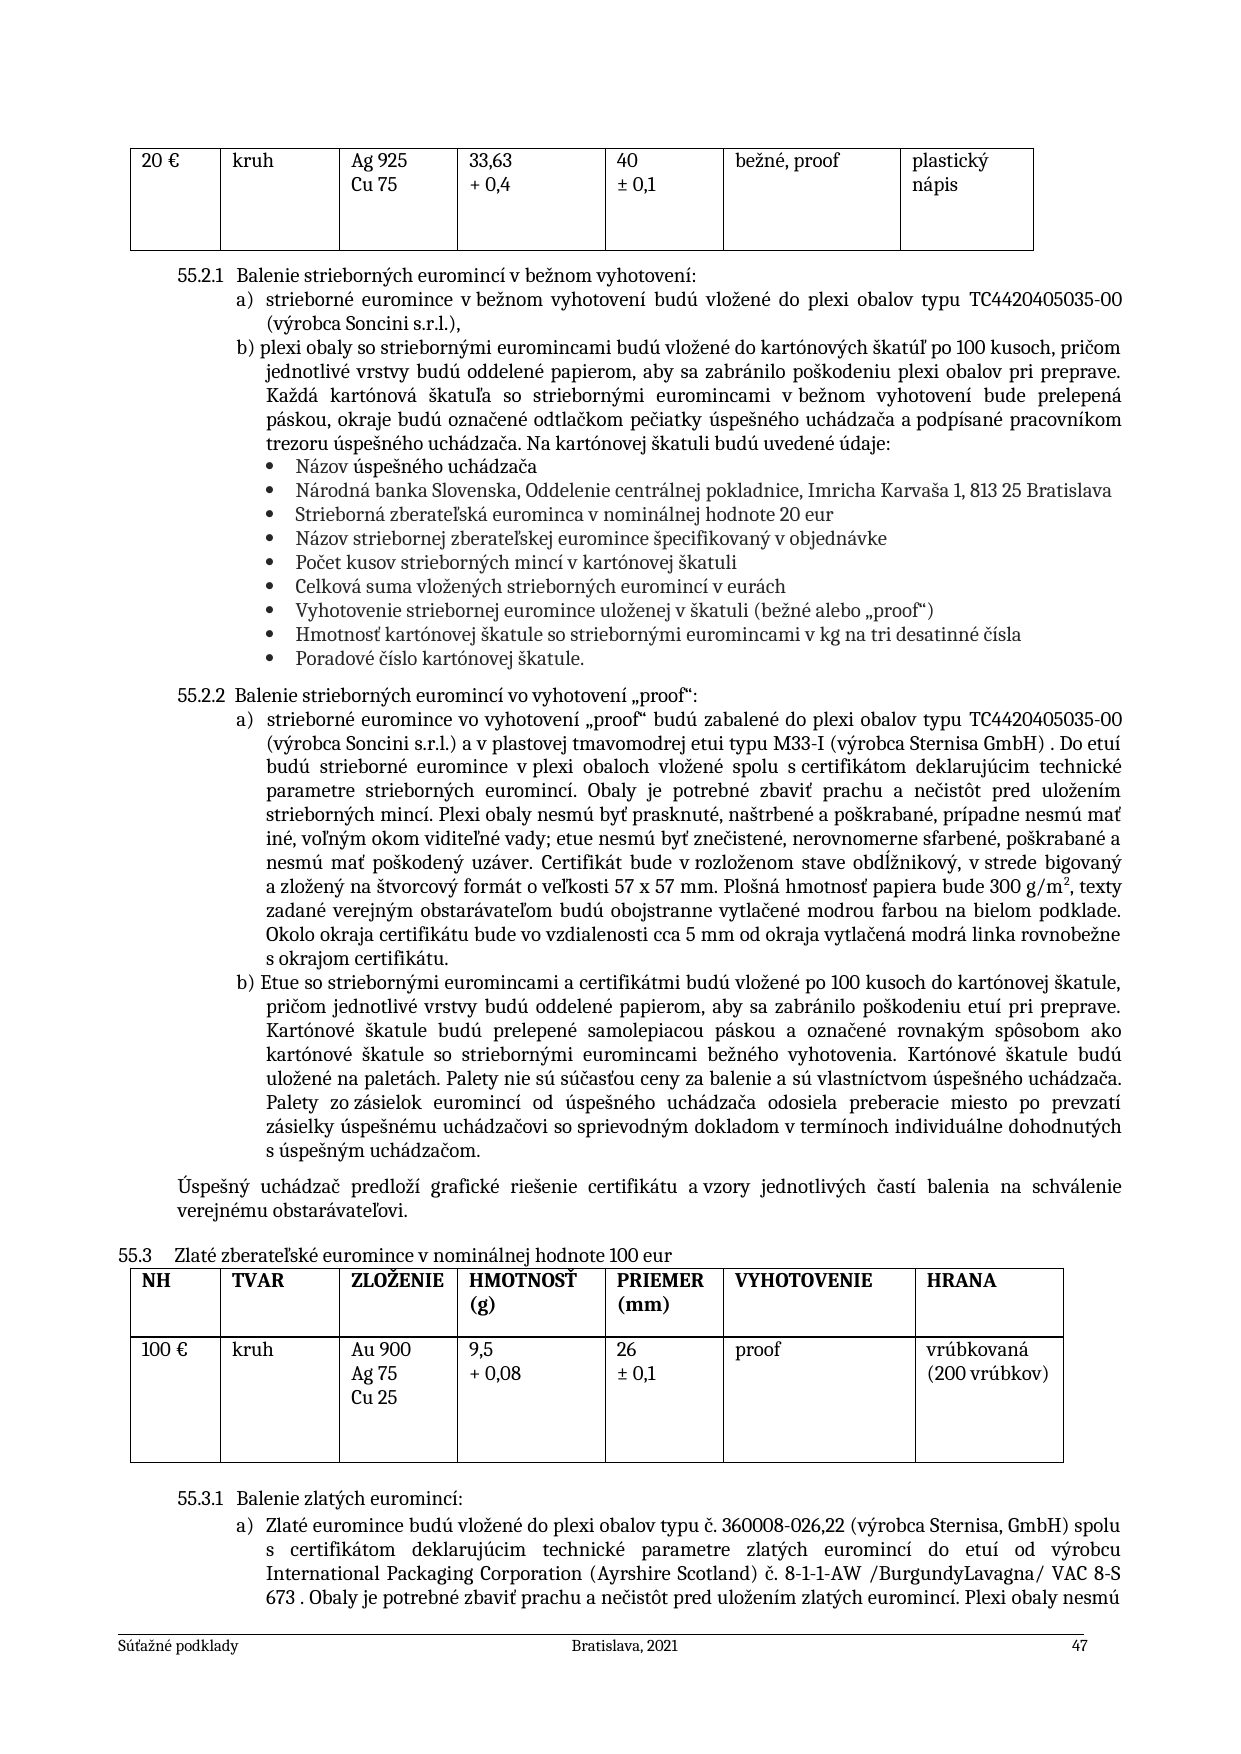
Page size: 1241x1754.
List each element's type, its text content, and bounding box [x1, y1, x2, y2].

table_header PRIEMER (mm) [606, 1269, 723, 1336]
table_cell 100 € [131, 1338, 220, 1462]
table_header HRANA [916, 1269, 1063, 1336]
table_cell 9,5 + 0,08 [458, 1338, 605, 1462]
list Hmotnosť kartónovej škatule so striebornými euromincami v kg na tri desatinné čísla [266, 623, 1122, 647]
table_cell kruh [221, 1338, 339, 1462]
list Vyhotovenie striebornej euromince uloženej v škatuli (bežné alebo „proof“) [266, 599, 1122, 623]
list Strieborná zberateľská eurominca v nominálnej hodnote 20 eur [266, 503, 1122, 527]
table_cell 26 ± 0,1 [606, 1338, 723, 1462]
table_cell 20 € [131, 149, 220, 250]
list Celková suma vložených strieborných euromincí v eurách [266, 575, 1122, 599]
text 55.2.2 Balenie strieborných euromincí vo vyhotovení „proof“: [177, 683, 1122, 707]
table_header TVAR [221, 1269, 339, 1336]
table_header NH [131, 1269, 220, 1336]
table_header VYHOTOVENIE [724, 1269, 915, 1336]
table_cell Ag 925 Cu 75 [340, 149, 457, 250]
list Počet kusov strieborných mincí v kartónovej škatuli [266, 551, 1122, 575]
table_cell bežné, proof [724, 149, 900, 250]
table_cell kruh [221, 149, 339, 250]
table_cell vrúbkovaná (200 vrúbkov) [916, 1338, 1063, 1462]
table_cell 40 ± 0,1 [606, 149, 723, 250]
list Úspešný uchádzač predloží grafické riešenie certifikátu a vzory jednotlivých častí balenia na schválenie verejnému obstarávateľovi. [177, 1175, 1122, 1223]
text b) Etue so striebornými euromincami a certifikátmi budú vložené po 100 kusoch do kartónovej škatule, pričom jednotlivé vrstvy budú oddelené papierom, aby sa zabránilo poškodeniu etuí pri preprave. Kartónové škatule budú prelepené samolepiacou páskou a označené rovnakým spôsobom ako kartónové škatule so striebornými euromincami bežného vyhotovenia. Kartónové škatule budú uložené na paletách. Palety nie sú súčasťou ceny za balenie a sú vlastníctvom úspešného uchádzača. Palety zo zásielok euromincí od úspešného uchádzača odosiela preberacie miesto po prevzatí zásielky úspešnému uchádzačovi so sprievodným dokladom v termínoch individuálne dohodnutých s úspešným uchádzačom. [236, 971, 1122, 1162]
table_cell plastický nápis [901, 149, 1033, 250]
table_header HMOTNOSŤ (g) [458, 1269, 605, 1336]
table_cell 33,63 + 0,4 [458, 149, 605, 250]
list Národná banka Slovenska, Oddelenie centrálnej pokladnice, Imricha Karvaša 1, 813 25 Bratislava [266, 479, 1122, 503]
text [236, 1514, 1122, 1610]
text 55.2.1 Balenie strieborných euromincí v bežnom vyhotovení: [177, 263, 1122, 287]
text a) strieborné euromince vo vyhotovení „proof“ budú zabalené do plexi obalov typu TC4420405035-00 (výrobca Soncini s.r.l.) a v plastovej tmavomodrej etui typu M33-I (výrobca Sternisa GmbH) . Do etuí budú strieborné euromince v plexi obaloch vložené spolu s certifikátom deklarujúcim technické parametre strieborných euromincí. Obaly je potrebné zbaviť prachu a nečistôt pred uložením strieborných mincí. Plexi obaly nesmú byť prasknuté, naštrbené a poškrabané, prípadne nesmú mať iné, voľným okom viditeľné vady; etue nesmú byť znečistené, nerovnomerne sfarbené, poškrabané a nesmú mať poškodený uzáver. Certifikát bude v rozloženom stave obdĺžnikový, v strede bigovaný a zložený na štvorcový formát o veľkosti 57 x 57 mm. Plošná hmotnosť papiera bude 300 g/m2, texty zadané verejným obstarávateľom budú obojstranne vytlačené modrou farbou na bielom podklade. Okolo okraja certifikátu bude vo vzdialenosti cca 5 mm od okraja vytlačená modrá linka rovnobežne s okrajom certifikátu. [236, 707, 1122, 971]
list Názov úspešného uchádzača [266, 455, 1122, 479]
text a) strieborné euromince v bežnom vyhotovení budú vložené do plexi obalov typu TC4420405035-00 (výrobca Soncini s.r.l.), [236, 287, 1122, 335]
list Poradové číslo kartónovej škatule. [266, 647, 1122, 671]
list Balenie zlatých euromincí: [177, 1487, 1122, 1511]
subtitle Zlaté zberateľské euromince v nominálnej hodnote 100 eur [118, 1244, 1122, 1268]
list Názov striebornej zberateľskej euromince špecifikovaný v objednávke [266, 527, 1122, 551]
table_cell Au 900 Ag 75 Cu 25 [340, 1338, 457, 1462]
text b) plexi obaly so striebornými euromincami budú vložené do kartónových škatúľ po 100 kusoch, pričom jednotlivé vrstvy budú oddelené papierom, aby sa zabránilo poškodeniu plexi obalov pri preprave. Každá kartónová škatuľa so striebornými euromincami v bežnom vyhotovení bude prelepená páskou, okraje budú označené odtlačkom pečiatky úspešného uchádzača a podpísané pracovníkom trezoru úspešného uchádzača. Na kartónovej škatuli budú uvedené údaje: [236, 335, 1122, 455]
table_header ZLOŽENIE [340, 1269, 457, 1336]
table_cell proof [724, 1338, 915, 1462]
